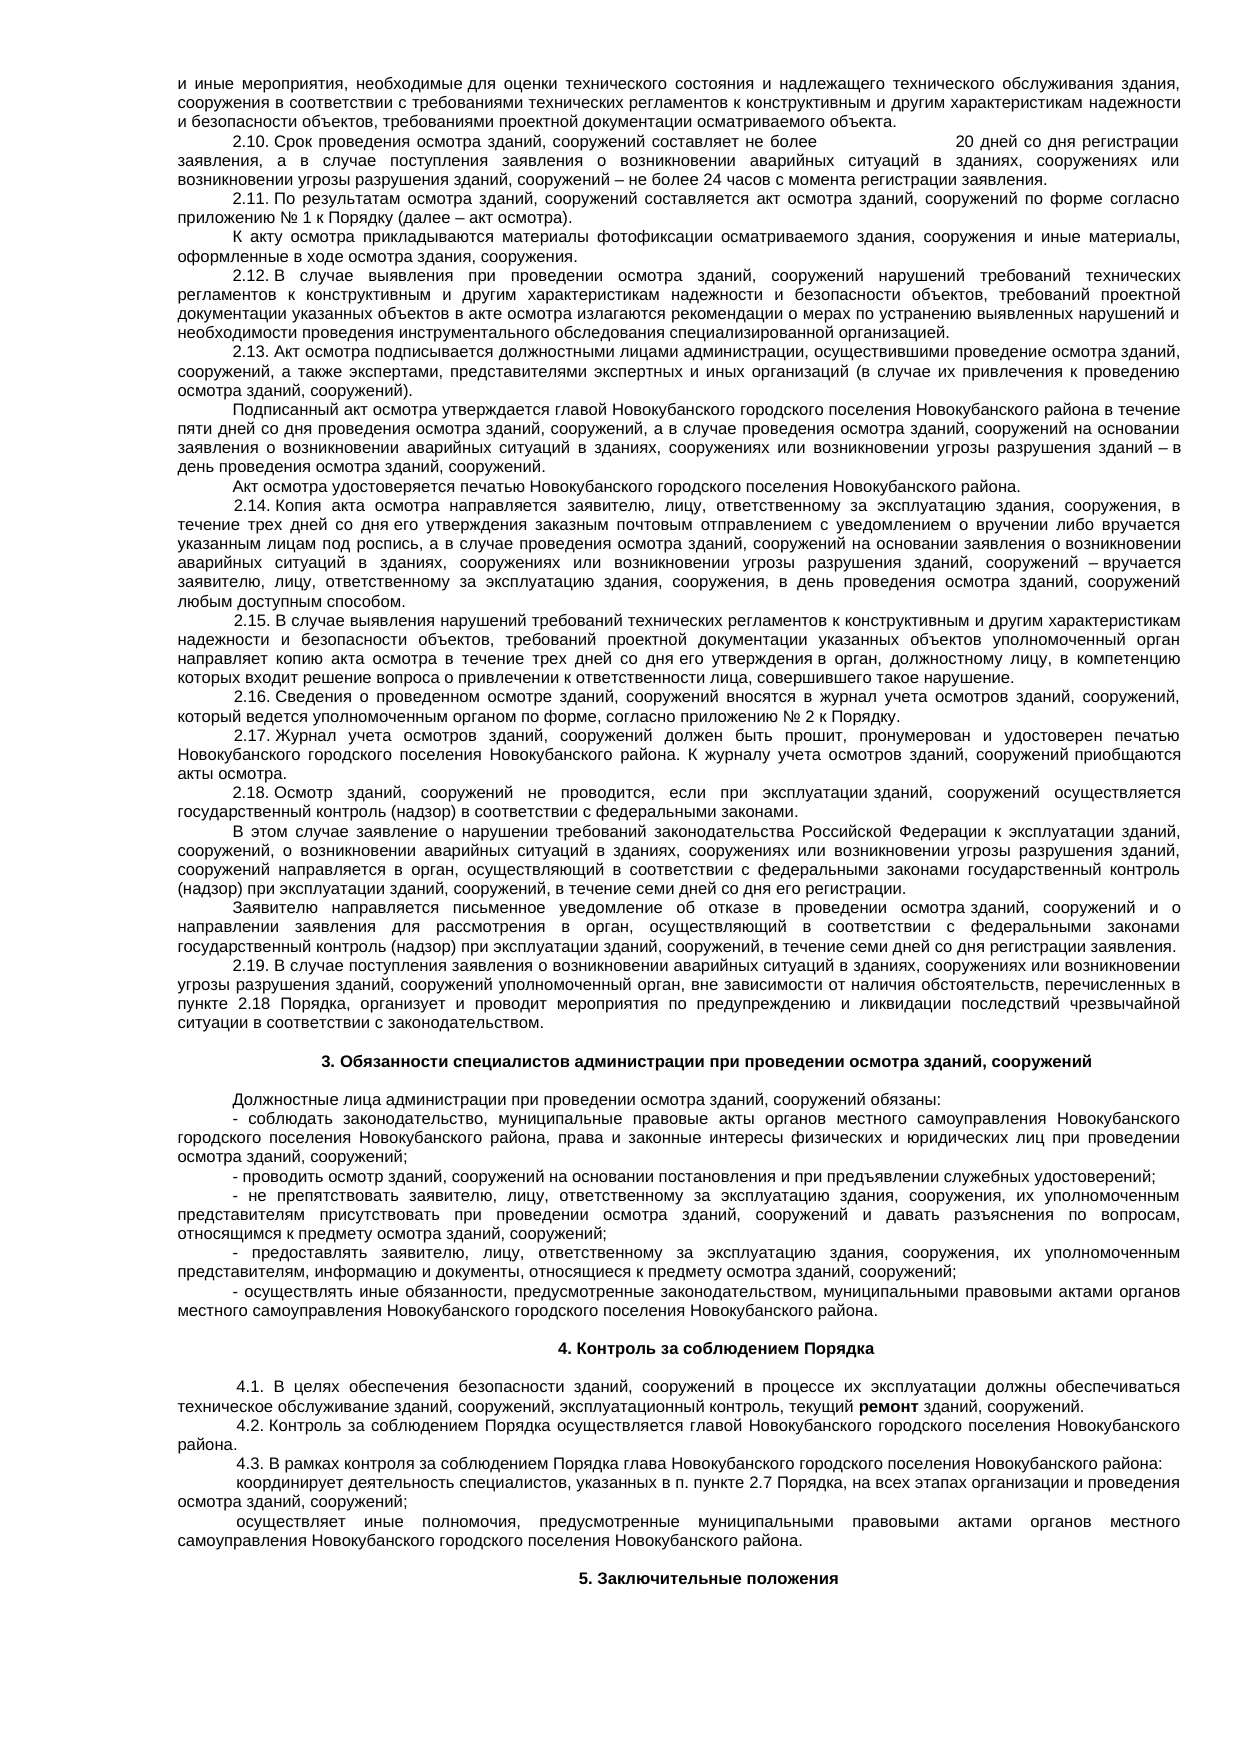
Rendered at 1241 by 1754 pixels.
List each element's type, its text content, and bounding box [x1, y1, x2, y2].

text К акту осмотра прикладываются материалы фотофиксации осматриваемого здания, сооружения и иные материалы, оформленные в ходе осмотра здания, сооружения. [177, 227, 1181, 266]
text В этом случае заявление о нарушении требований законодательства Российской Федерации к эксплуатации зданий, сооружений, о возникновении аварийных ситуаций в зданиях, сооружениях или возникновении угрозы разрушения зданий, сооружений направляется в орган, осуществляющий в соответствии с федеральными законами государственный контроль (надзор) при эксплуатации зданий, сооружений, в течение семи дней со дня его регистрации. [177, 821, 1181, 898]
text 2.11. По результатам осмотра зданий, сооружений составляется акт осмотра зданий, сооружений по форме согласно приложению № 1 к Порядку (далее – акт осмотра). [177, 189, 1181, 227]
text Заявителю направляется письменное уведомление об отказе в проведении осмотра зданий, сооружений и о направлении заявления для рассмотрения в орган, осуществляющий в соответствии с федеральными законами государственный контроль (надзор) при эксплуатации зданий, сооружений, в течение семи дней со дня регистрации заявления. [177, 898, 1181, 956]
text 2.16. Сведения о проведенном осмотре зданий, сооружений вносятся в журнал учета осмотров зданий, сооружений, который ведется уполномоченным органом по форме, согласно приложению № 2 к Порядку. [177, 687, 1181, 726]
text координирует деятельность специалистов, указанных в п. пункте 2.7 Порядка, на всех этапах организации и проведения осмотра зданий, сооружений; [177, 1473, 1181, 1511]
text 2.19. В случае поступления заявления о возникновении аварийных ситуаций в зданиях, сооружениях или возникновении угрозы разрушения зданий, сооружений уполномоченный орган, вне зависимости от наличия обстоятельств, перечисленных в пункте 2.18 Порядка, организует и проводит мероприятия по предупреждению и ликвидации последствий чрезвычайной ситуации в соответствии с законодательством. [177, 956, 1181, 1032]
text 2.12. В случае выявления при проведении осмотра зданий, сооружений нарушений требований технических регламентов к конструктивным и другим характеристикам надежности и безопасности объектов, требований проектной документации указанных объектов в акте осмотра излагаются рекомендации о мерах по устранению выявленных нарушений и необходимости проведения инструментального обследования специализированной организацией. [177, 266, 1181, 342]
text 4.2. Контроль за соблюдением Порядка осуществляется главой Новокубанского городского поселения Новокубанского района. [177, 1416, 1181, 1454]
text - не препятствовать заявителю, лицу, ответственному за эксплуатацию здания, сооружения, их уполномоченным представителям присутствовать при проведении осмотра зданий, сооружений и давать разъяснения по вопросам, относящимся к предмету осмотра зданий, сооружений; [177, 1186, 1181, 1243]
text 2.17. Журнал учета осмотров зданий, сооружений должен быть прошит, пронумерован и удостоверен печатью Новокубанского городского поселения Новокубанского района. К журналу учета осмотров зданий, сооружений приобщаются акты осмотра. [177, 726, 1181, 783]
text - соблюдать законодательство, муниципальные правовые акты органов местного самоуправления Новокубанского городского поселения Новокубанского района, права и законные интересы физических и юридических лиц при проведении осмотра зданий, сооружений; [177, 1109, 1181, 1166]
text 2.14. Копия акта осмотра направляется заявителю, лицу, ответственному за эксплуатацию здания, сооружения, в течение трех дней со дня его утверждения заказным почтовым отправлением с уведомлением о вручении либо вручается указанным лицам под роспись, а в случае проведения осмотра зданий, сооружений на основании заявления о возникновении аварийных ситуаций в зданиях, сооружениях или возникновении угрозы разрушения зданий, сооружений – вручается заявителю, лицу, ответственному за эксплуатацию здания, сооружения, в день проведения осмотра зданий, сооружений любым доступным способом. [177, 496, 1181, 611]
text 4.3. В рамках контроля за соблюдением Порядка глава Новокубанского городского поселения Новокубанского района: [177, 1454, 1181, 1473]
text 2.15. В случае выявления нарушений требований технических регламентов к конструктивным и другим характеристикам надежности и безопасности объектов, требований проектной документации указанных объектов уполномоченный орган направляет копию акта осмотра в течение трех дней со дня его утверждения в орган, должностному лицу, в компетенцию которых входит решение вопроса о привлечении к ответственности лица, совершившего такое нарушение. [177, 611, 1181, 687]
text 5. Заключительные положения [177, 1569, 1181, 1588]
text - проводить осмотр зданий, сооружений на основании постановления и при предъявлении служебных удостоверений; [177, 1166, 1181, 1186]
text Акт осмотра удостоверяется печатью Новокубанского городского поселения Новокубанского района. [177, 476, 1181, 496]
text - предоставлять заявителю, лицу, ответственному за эксплуатацию здания, сооружения, их уполномоченным представителям, информацию и документы, относящиеся к предмету осмотра зданий, сооружений; [177, 1243, 1181, 1281]
text Подписанный акт осмотра утверждается главой Новокубанского городского поселения Новокубанского района в течение пяти дней со дня проведения осмотра зданий, сооружений, а в случае проведения осмотра зданий, сооружений на основании заявления о возникновении аварийных ситуаций в зданиях, сооружениях или возникновении угрозы разрушения зданий – в день проведения осмотра зданий, сооружений. [177, 400, 1181, 476]
text 4.1. В целях обеспечения безопасности зданий, сооружений в процессе их эксплуатации должны обеспечиваться техническое обслуживание зданий, сооружений, эксплуатационный контроль, текущий ремонт зданий, сооружений. [177, 1377, 1181, 1416]
text осуществляет иные полномочия, предусмотренные муниципальными правовыми актами органов местного самоуправления Новокубанского городского поселения Новокубанского района. [177, 1511, 1181, 1550]
text 2.18. Осмотр зданий, сооружений не проводится, если при эксплуатации зданий, сооружений осуществляется государственный контроль (надзор) в соответствии с федеральными законами. [177, 783, 1181, 821]
text 4. Контроль за соблюдением Порядка [177, 1339, 1181, 1358]
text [177, 74, 1181, 131]
text 2.10. Срок проведения осмотра зданий, сооружений составляет не более 20 дней со дня регистрации заявления, а в случае поступления заявления о возникновении аварийных ситуаций в зданиях, сооружениях или возникновении угрозы разрушения зданий, сооружений – не более 24 часов с момента регистрации заявления. [177, 131, 1181, 189]
text 2.13. Акт осмотра подписывается должностными лицами администрации, осуществившими проведение осмотра зданий, сооружений, а также экспертами, представителями экспертных и иных организаций (в случае их привлечения к проведению осмотра зданий, сооружений). [177, 342, 1181, 400]
text - осуществлять иные обязанности, предусмотренные законодательством, муниципальными правовыми актами органов местного самоуправления Новокубанского городского поселения Новокубанского района. [177, 1281, 1181, 1320]
text 3. Обязанности специалистов администрации при проведении осмотра зданий, сооружений [177, 1051, 1181, 1071]
text Должностные лица администрации при проведении осмотра зданий, сооружений обязаны: [177, 1090, 1181, 1109]
